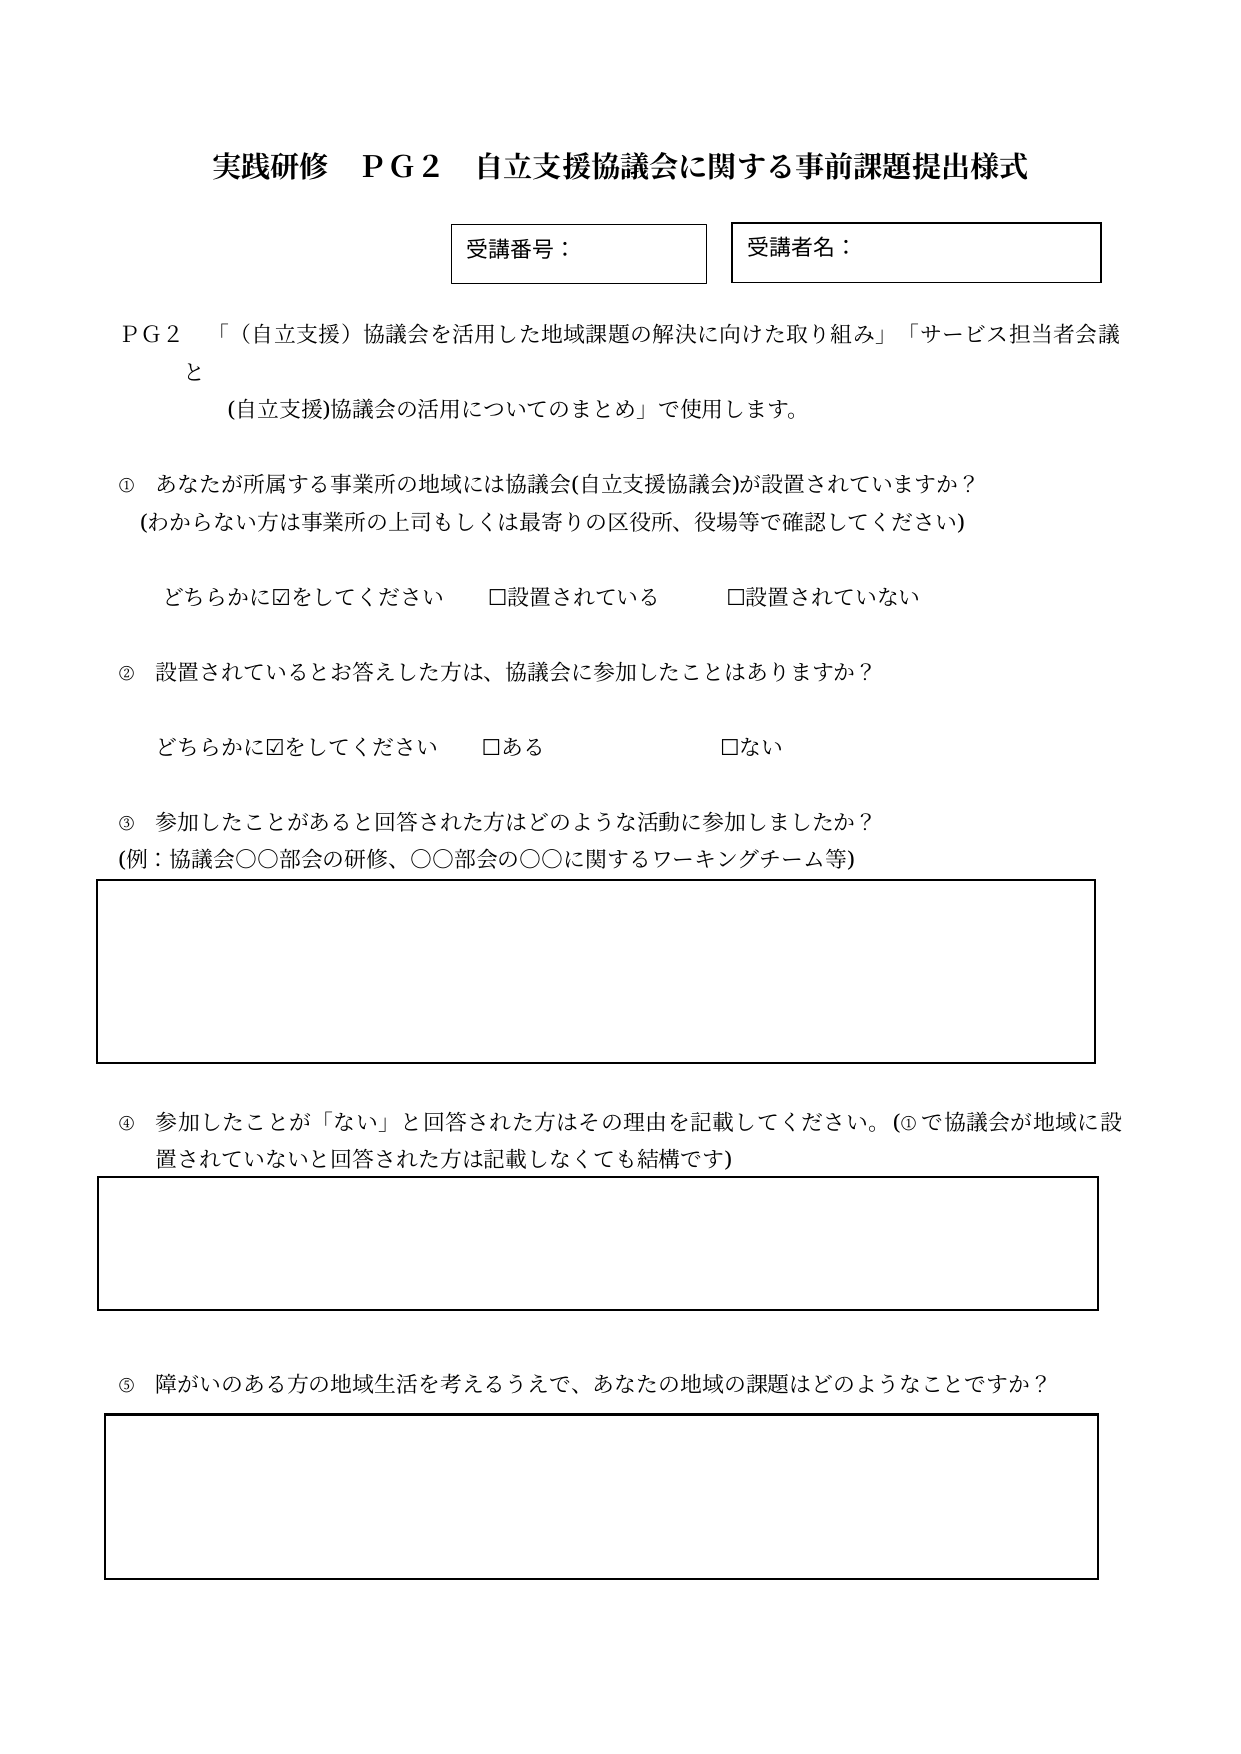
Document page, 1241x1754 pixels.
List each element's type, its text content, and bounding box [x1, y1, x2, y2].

list あなたが所属する事業所の地域には協議会(自立支援協議会)が設置されていますか？ [118, 464, 1122, 502]
text 実践研修 ＰＧ２ 自立支援協議会に関する事前課題提出様式 [118, 127, 1122, 202]
list 参加したことが「ない」と回答された方はその理由を記載してください。(①で協議会が地域に設置されていないと回答された方は記載しなくても結構です) [118, 1102, 1122, 1177]
text (例：協議会○○部会の研修、○○部会の○○に関するワーキングチーム等) [118, 839, 1122, 877]
list 設置されているとお答えした方は、協議会に参加したことはありますか？ [118, 652, 1122, 689]
text どちらかに☑をしてください 設置されている 設置されていない [118, 577, 1122, 614]
text ＰＧ２ 「（自立支援）協議会を活用した地域課題の解決に向けた取り組み」「サービス担当者会議と [118, 314, 1122, 389]
text (自立支援)協議会の活用についてのまとめ」で使用します。 [184, 389, 1122, 427]
text どちらかに☑をしてください ある ない [156, 727, 1122, 764]
list 参加したことがあると回答された方はどのような活動に参加しましたか？ [118, 802, 1122, 839]
list 障がいのある方の地域生活を考えるうえで、あなたの地域の課題はどのようなことですか？ [118, 1364, 1181, 1402]
text (わからない方は事業所の上司もしくは最寄りの区役所、役場等で確認してください) [118, 502, 1122, 539]
